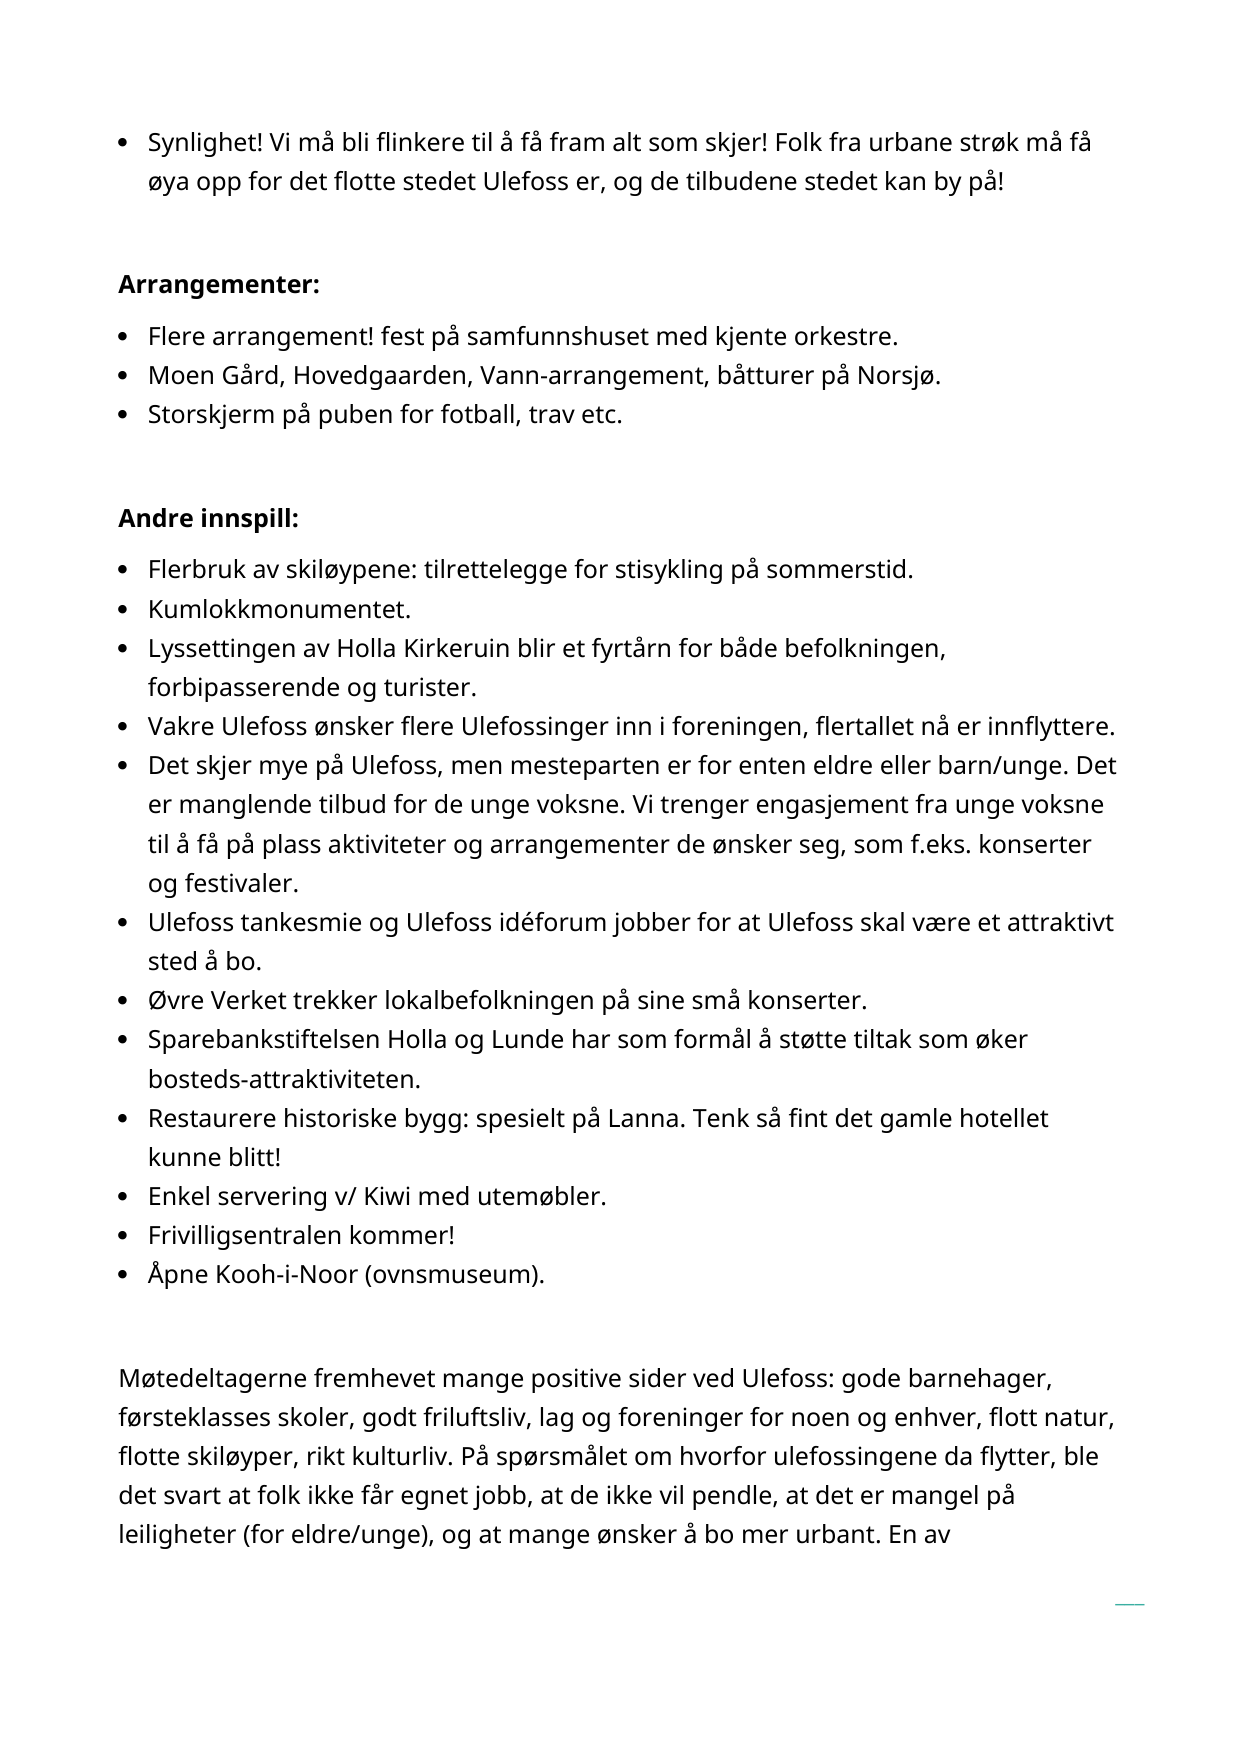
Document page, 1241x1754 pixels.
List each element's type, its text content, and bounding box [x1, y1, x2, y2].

list Øvre Verket trekker lokalbefolkningen på sine små konserter. [118, 983, 1122, 1017]
list Flere arrangement! fest på samfunnshuset med kjente orkestre. [118, 319, 1122, 353]
list Moen Gård, Hovedgaarden, Vann-arrangement, båtturer på Norsjø. [118, 358, 1122, 392]
list Åpne Kooh-i-Noor (ovnsmuseum). [118, 1257, 1122, 1291]
list Frivilligsentralen kommer! [118, 1218, 1122, 1252]
list Vakre Ulefoss ønsker flere Ulefossinger inn i foreningen, flertallet nå er innflyttere. [118, 709, 1122, 743]
list Lyssettingen av Holla Kirkeruin blir et fyrtårn for både befolkningen, forbipasserende og turister. [118, 631, 1122, 704]
text Andre innspill: [118, 501, 1122, 534]
list Flerbruk av skiløypene: tilrettelegge for stisykling på sommerstid. [118, 552, 1122, 586]
list Enkel servering v/ Kiwi med utemøbler. [118, 1179, 1122, 1213]
list Synlighet! Vi må bli flinkere til å få fram alt som skjer! Folk fra urbane strøk må få øya opp for det flotte stedet Ulefoss er, og de tilbudene stedet kan by på! [118, 125, 1122, 198]
list Sparebankstiftelsen Holla og Lunde har som formål å støtte tiltak som øker bosteds-attraktiviteten. [118, 1022, 1122, 1095]
list Restaurere historiske bygg: spesielt på Lanna. Tenk så fint det gamle hotellet kunne blitt! [118, 1101, 1122, 1174]
list Storskjerm på puben for fotball, trav etc. [118, 397, 1122, 431]
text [118, 1361, 1122, 1551]
list Det skjer mye på Ulefoss, men mesteparten er for enten eldre eller barn/unge. Det er manglende tilbud for de unge voksne. Vi trenger engasjement fra unge voksne til å få på plass aktiviteter og arrangementer de ønsker seg, som f.eks. konserter og festivaler. [118, 748, 1122, 899]
list Ulefoss tankesmie og Ulefoss idéforum jobber for at Ulefoss skal være et attraktivt sted å bo. [118, 905, 1122, 978]
list Kumlokkmonumentet. [118, 591, 1122, 625]
text Arrangementer: [118, 267, 1122, 301]
